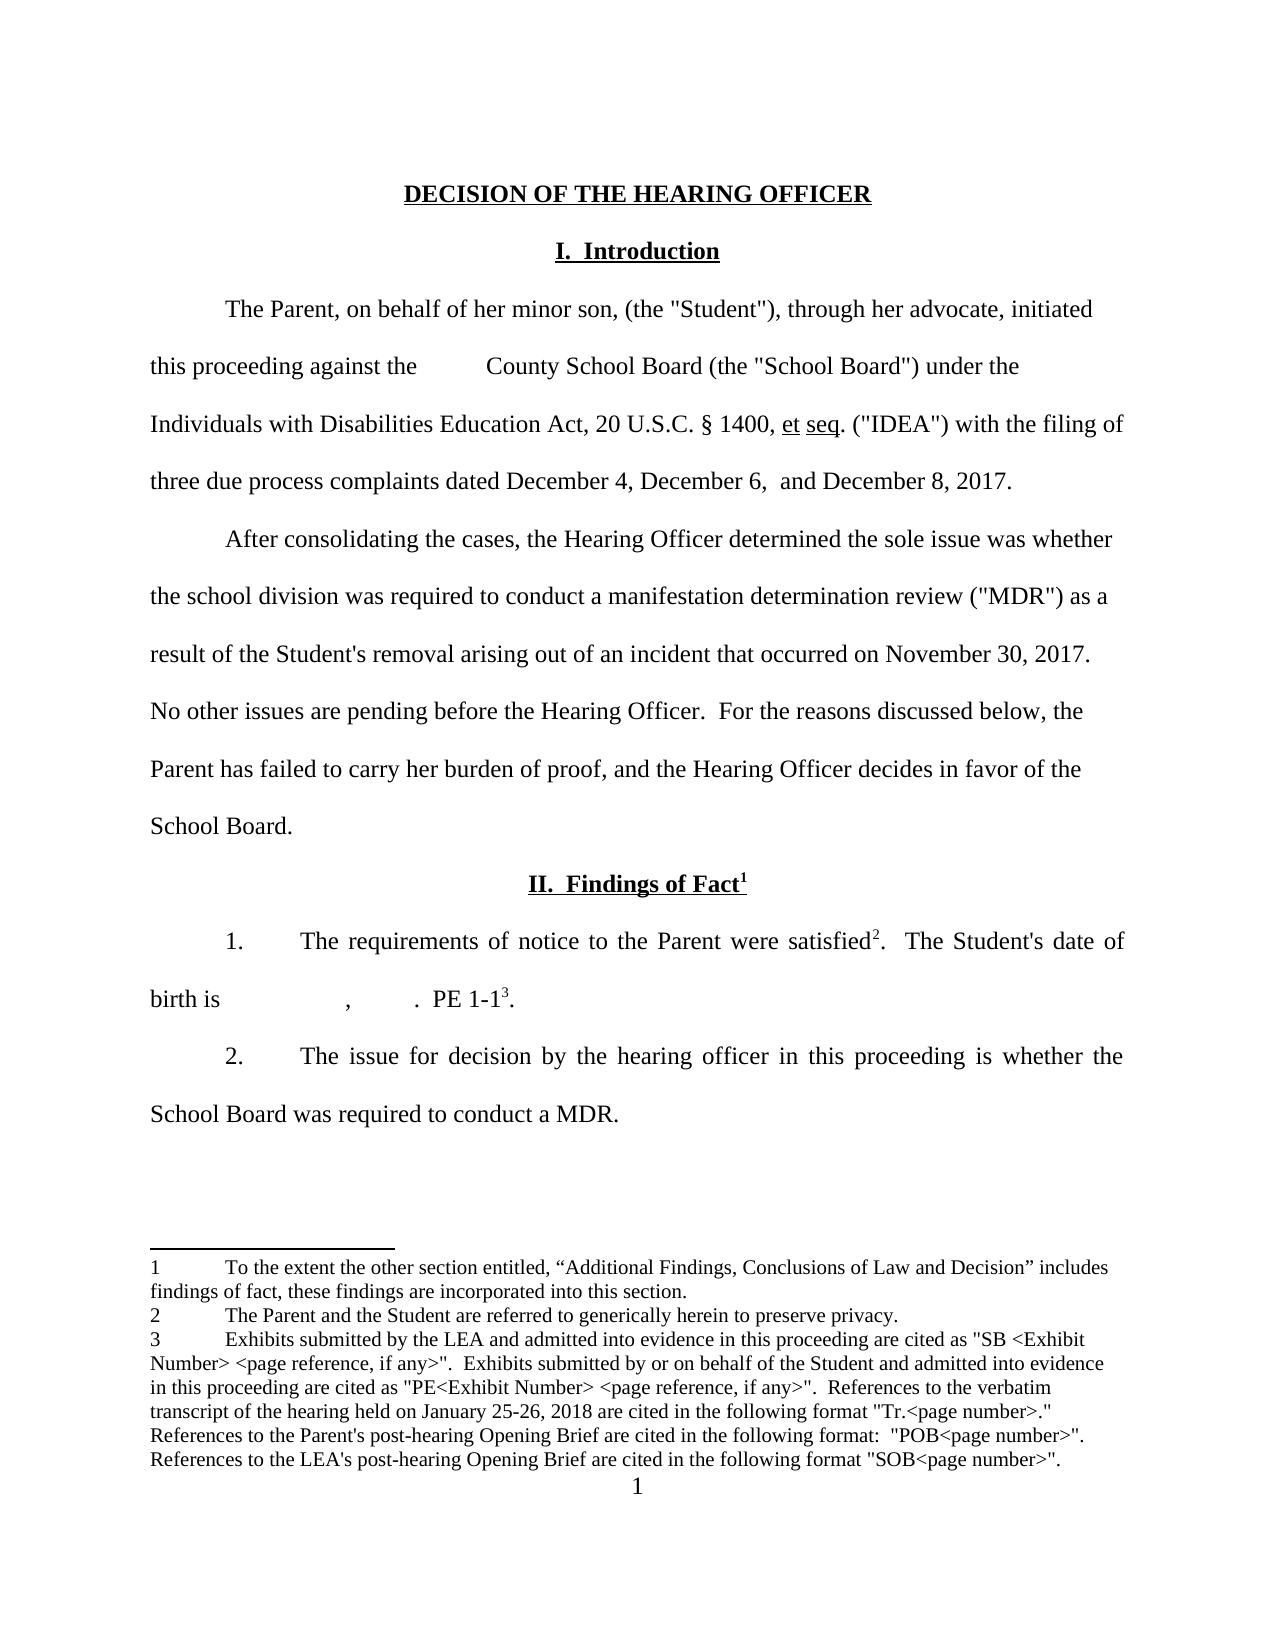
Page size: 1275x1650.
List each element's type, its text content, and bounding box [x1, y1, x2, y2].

text 1. The requirements of notice to the Parent were satisfied. The Student's date of birth is , . PE 1-1. [150, 926, 1125, 1012]
text 2. The issue for decision by the hearing officer in this proceeding is whether the School Board was required to conduct a MDR. [150, 1041, 1125, 1127]
text After consolidating the cases, the Hearing Officer determined the sole issue was whether the school division was required to conduct a manifestation determination review ("MDR") as a result of the Student's removal arising out of an incident that occurred on November 30, 2017. No other issues are pending before the Hearing Officer. For the reasons discussed below, the Parent has failed to carry her burden of proof, and the Hearing Officer decides in favor of the School Board. [150, 524, 1125, 840]
subtitle I. Introduction [150, 236, 1125, 265]
subtitle II. Findings of Fact [150, 869, 1125, 897]
text The Parent, on behalf of her minor son, (the "Student"), through her advocate, initiated this proceeding against the County School Board (the "School Board") under the Individuals with Disabilities Education Act, 20 U.S.C. § 1400, et seq. ("IDEA") with the filing of three due process complaints dated December 4, December 6, and December 8, 2017. [150, 294, 1125, 495]
subtitle DECISION OF THE HEARING OFFICER [150, 179, 1125, 207]
